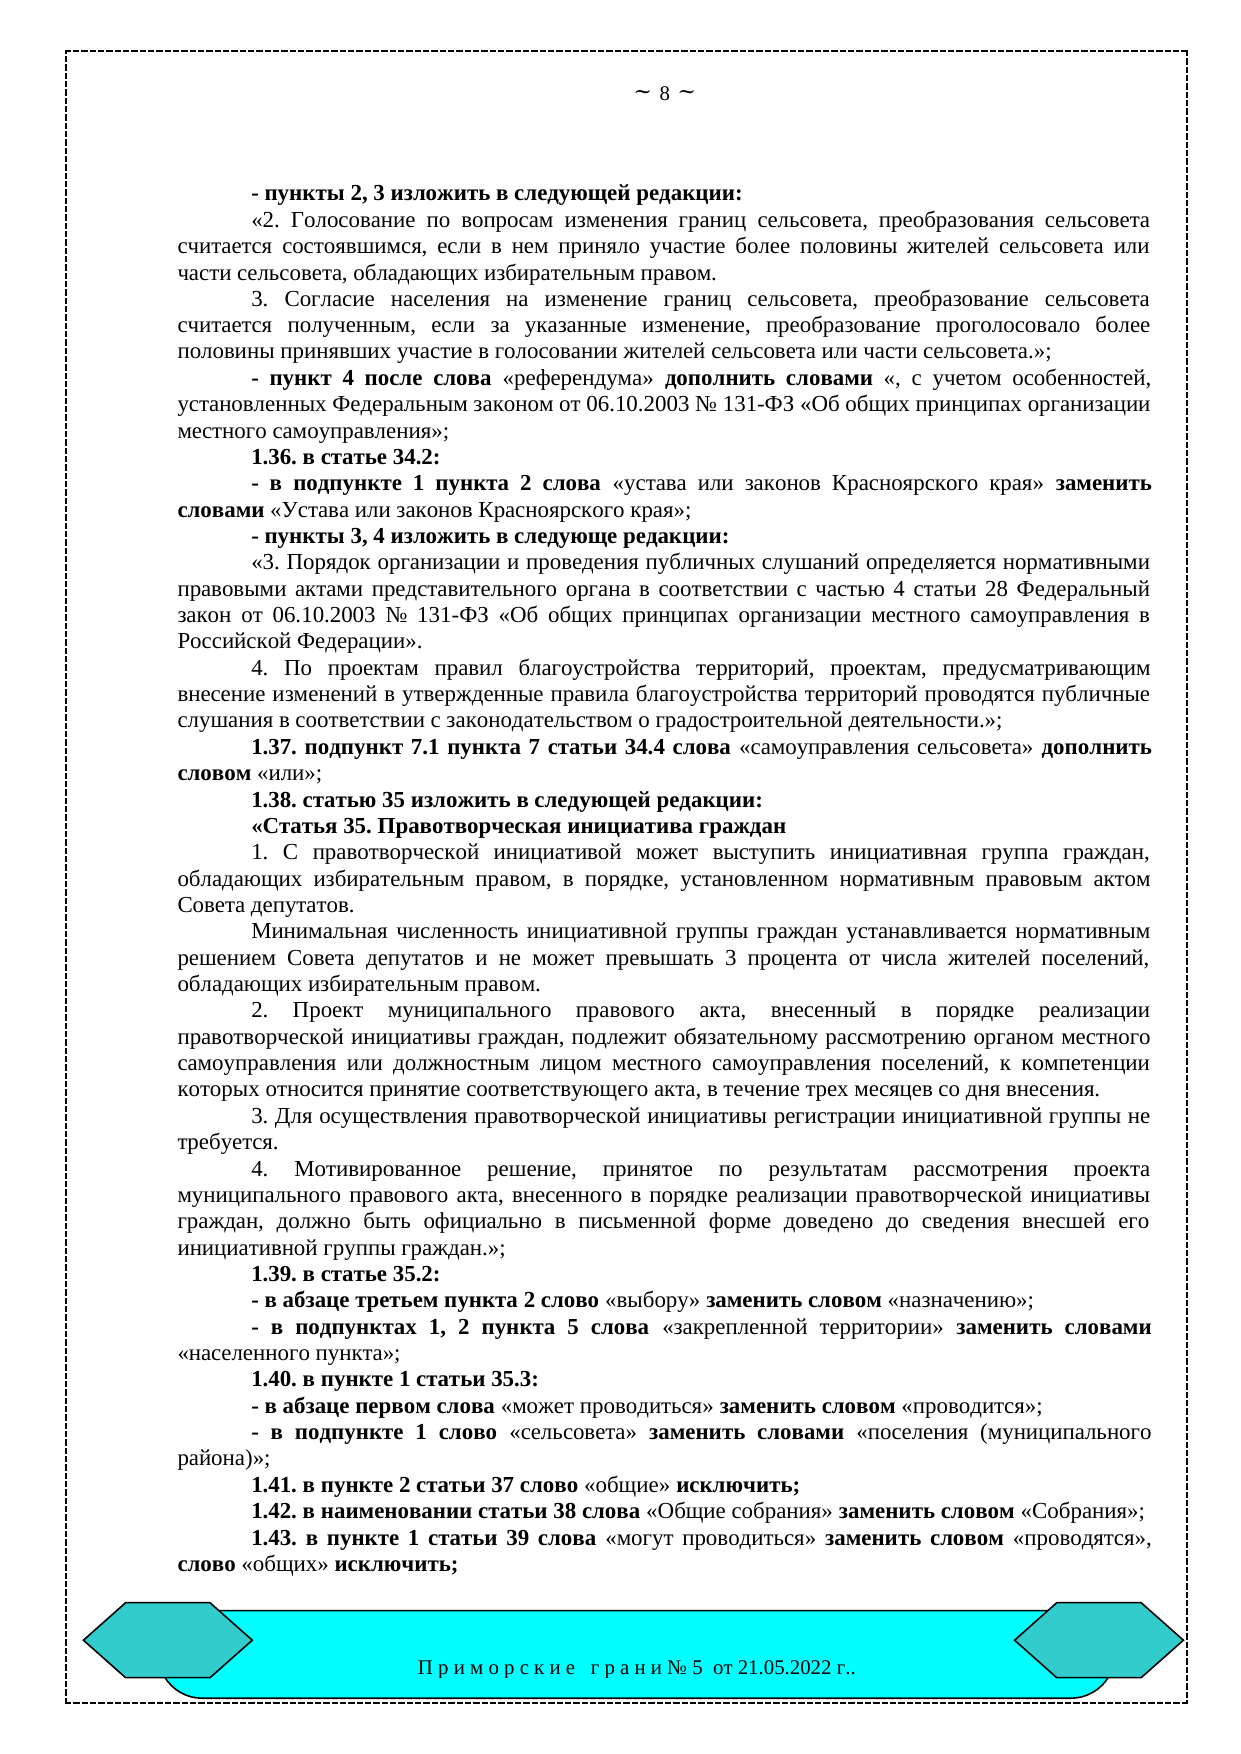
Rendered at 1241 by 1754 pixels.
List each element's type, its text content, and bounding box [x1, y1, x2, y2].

text «Статья 35. Правотворческая инициатива граждан [177, 812, 1152, 838]
text 4. Мотивированное решение, принятое по результатам рассмотрения проекта муниципального правового акта, внесенного в порядке реализации правотворческой инициативы граждан, должно быть официально в письменной форме доведено до сведения внесшей его инициативной группы граждан.»; [177, 1154, 1152, 1260]
text 1.42. в наименовании статьи 38 слова «Общие собрания» заменить словом «Собрания»; [177, 1497, 1152, 1523]
text - пункты 2, 3 изложить в следующей редакции: [177, 179, 1152, 206]
text - в подпункте 1 слово «сельсовета» заменить словами «поселения (муниципального района)»; [177, 1418, 1152, 1471]
text Минимальная численность инициативной группы граждан устанавливается нормативным решением Совета депутатов и не может превышать 3 процента от числа жителей поселений, обладающих избирательным правом. [177, 917, 1152, 996]
text - в подпункте 1 пункта 2 слова «устава или законов Красноярского края» заменить словами «Устава или законов Красноярского края»; [177, 469, 1152, 522]
text - в подпунктах 1, 2 пункта 5 слова «закрепленной территории» заменить словами «населенного пункта»; [177, 1313, 1152, 1365]
text - пункт 4 после слова «референдума» дополнить словами «, с учетом особенностей, установленных Федеральным законом от 06.10.2003 № 131-ФЗ «Об общих принципах организации местного самоуправления»; [177, 364, 1152, 443]
text 1. С правотворческой инициативой может выступить инициативная группа граждан, обладающих избирательным правом, в порядке, установленном нормативным правовым актом Совета депутатов. [177, 838, 1152, 917]
text 2. Проект муниципального правового акта, внесенный в порядке реализации правотворческой инициативы граждан, подлежит обязательному рассмотрению органом местного самоуправления или должностным лицом местного самоуправления поселений, к компетенции которых относится принятие соответствующего акта, в течение трех месяцев со дня внесения. [177, 996, 1152, 1102]
text 1.36. в статье 34.2: [177, 443, 1152, 469]
text - пункты 3, 4 изложить в следующе редакции: [177, 522, 1152, 548]
text 4. По проектам правил благоустройства территорий, проектам, предусматривающим внесение изменений в утвержденные правила благоустройства территорий проводятся публичные слушания в соответствии с законодательством о градостроительной деятельности.»; [177, 654, 1152, 733]
text 1.41. в пункте 2 статьи 37 слово «общие» исключить; [177, 1471, 1152, 1497]
text 1.38. статью 35 изложить в следующей редакции: [177, 786, 1152, 812]
text «3. Порядок организации и проведения публичных слушаний определяется нормативными правовыми актами представительного органа в соответствии с частью 4 статьи 28 Федеральный закон от 06.10.2003 № 131-ФЗ «Об общих принципах организации местного самоуправления в Российской Федерации». [177, 548, 1152, 654]
text 1.37. подпункт 7.1 пункта 7 статьи 34.4 слова «самоуправления сельсовета» дополнить словом «или»; [177, 733, 1152, 786]
text - в абзаце первом слова «может проводиться» заменить словом «проводится»; [177, 1392, 1152, 1418]
text 1.43. в пункте 1 статьи 39 слова «могут проводиться» заменить словом «проводятся», слово «общих» исключить; [177, 1523, 1152, 1576]
text - в абзаце третьем пункта 2 слово «выбору» заменить словом «назначению»; [177, 1286, 1152, 1313]
text 3. Для осуществления правотворческой инициативы регистрации инициативной группы не требуется. [177, 1102, 1152, 1154]
text 3. Согласие населения на изменение границ сельсовета, преобразование сельсовета считается полученным, если за указанные изменение, преобразование проголосовало более половины принявших участие в голосовании жителей сельсовета или части сельсовета.»; [177, 285, 1152, 364]
text 1.39. в статье 35.2: [177, 1260, 1152, 1286]
text 1.40. в пункте 1 статьи 35.3: [177, 1365, 1152, 1392]
text «2. Голосование по вопросам изменения границ сельсовета, преобразования сельсовета считается состоявшимся, если в нем приняло участие более половины жителей сельсовета или части сельсовета, обладающих избирательным правом. [177, 206, 1152, 285]
